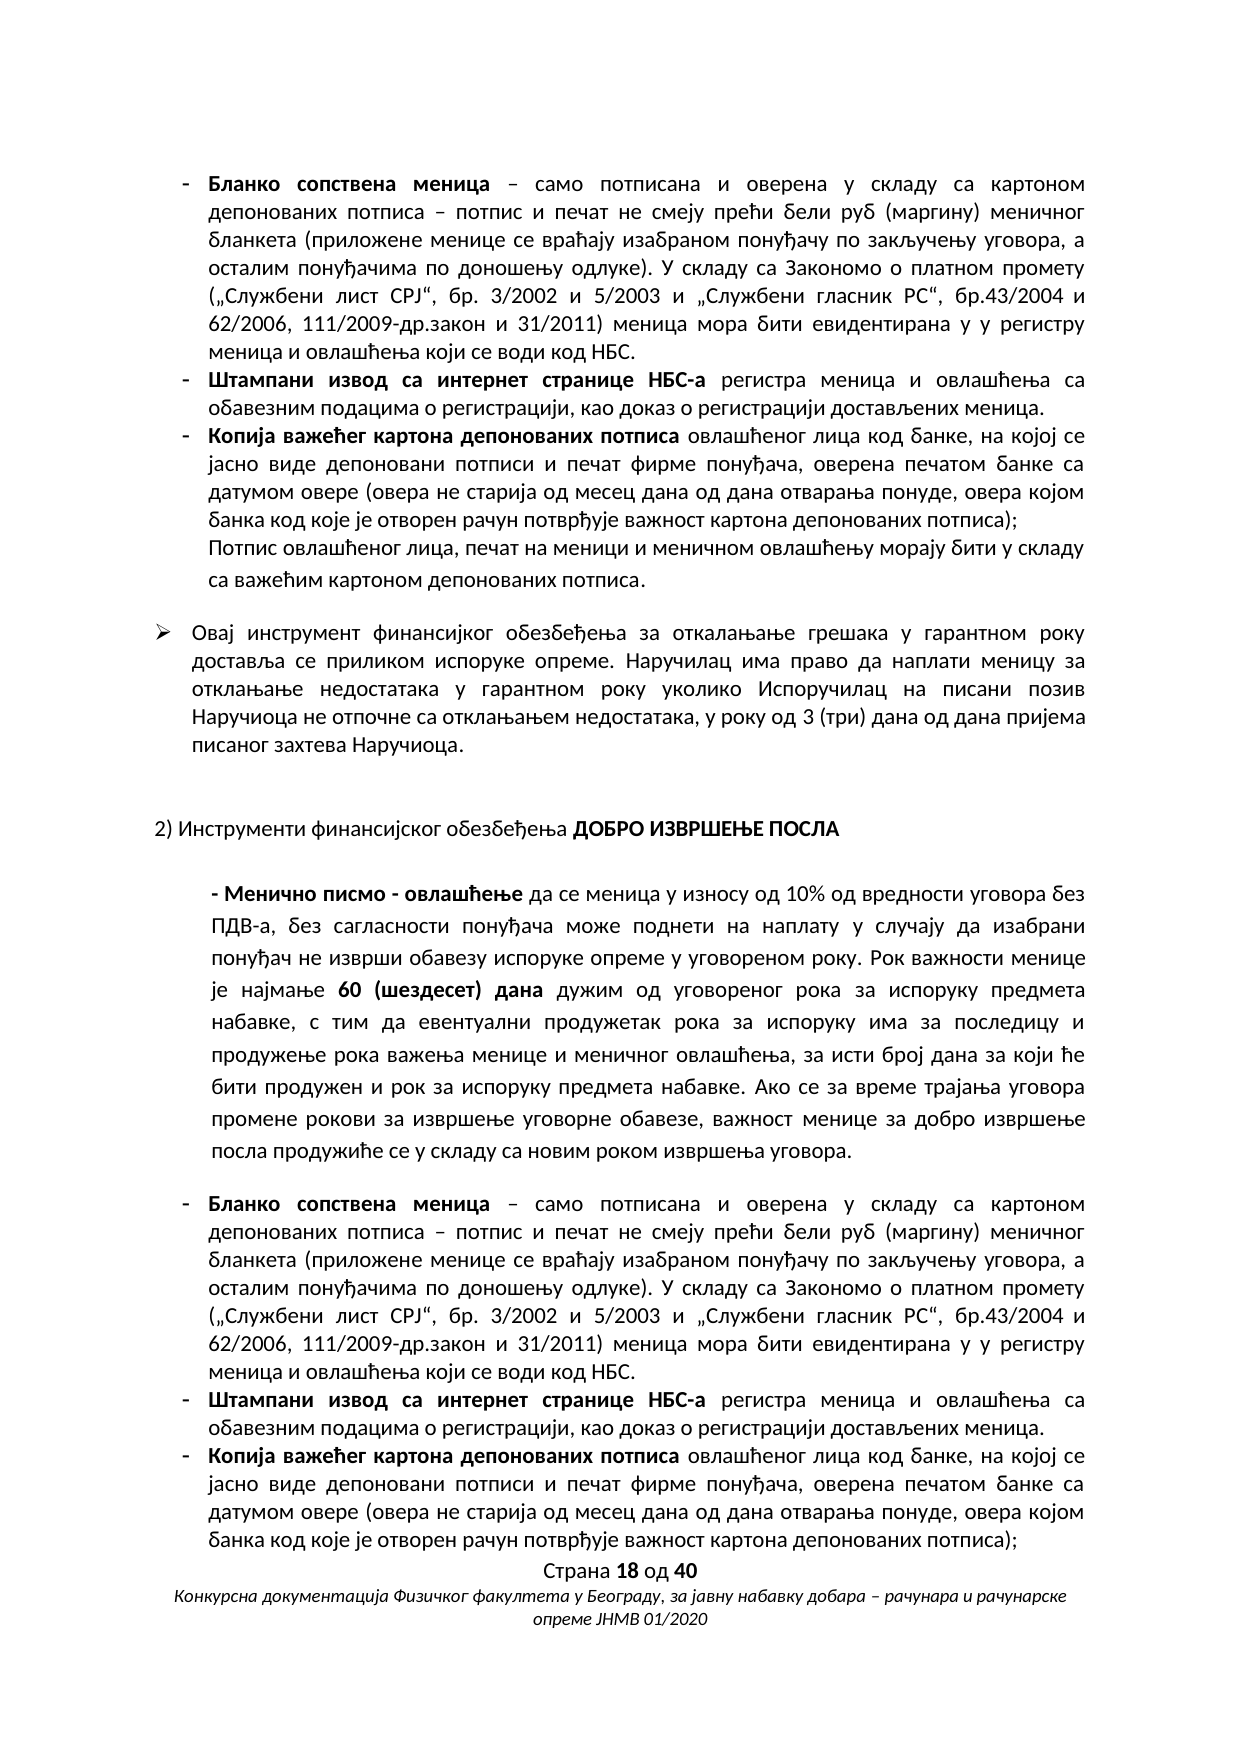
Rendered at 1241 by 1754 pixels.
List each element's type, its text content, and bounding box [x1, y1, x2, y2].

list Штампани извод са интернет странице НБС-а регистра меница и овлашћења са обавезним подацима о регистрацији, као доказ о регистрацији достављених меница. [182, 1469, 1086, 1526]
text 2) Инструменти финансијског обезбеђења ДОБРО ИЗВРШЕЊЕ ПОСЛА [154, 898, 1086, 926]
list Штампани извод са интернет странице НБС-а регистра меница и овлашћења са обавезним подацима о регистрацији, као доказ о регистрацији достављених меница. [182, 449, 1086, 505]
text Потпис овлашћеног лица, печат на меници и меничном овлашћењу морају бити у складу са важећим картоном депонованих потписа. [208, 617, 1086, 677]
list Бланко сопствена меница – само потписана и оверена у складу са картоном депонованих потписа – потпис и печат не смеју прећи бели руб (маргину) меничног бланкета (приложенe меницe се враћају изабраном понуђачу по закључењу уговора, а осталим понуђачима по доношењу одлуке). У складу са Закономо о платном промету („Службени лист СРЈ“, бр. 3/2002 и 5/2003 и „Службени гласник РС“, бр.43/2004 и 62/2006, 111/2009-др.закон и 31/2011) меница мора бити евидентирана у у регистру меница и овлашћења који се води код НБС. [182, 1273, 1086, 1469]
list Копија важећег картона депонованих потписа овлашћеног лица код банке, на којој се јасно виде депоновани потписи и печат фирме понуђача, оверена печатом банке са датумом овере (овера не старија од месец дана од дана отварања понуде, овера којом банка код које је отворен рачун потврђује важност картона депонованих потписа); [182, 505, 1086, 617]
list Бланко сопствена меница – само потписана и оверена у складу са картоном депонованих потписа – потпис и печат не смеју прећи бели руб (маргину) меничног бланкета (приложенe меницe се враћају изабраном понуђачу по закључењу уговора, а осталим понуђачима по доношењу одлуке). У складу са Закономо о платном промету („Службени лист СРЈ“, бр. 3/2002 и 5/2003 и „Службени гласник РС“, бр.43/2004 и 62/2006, 111/2009-др.закон и 31/2011) меница мора бити евидентирана у у регистру меница и овлашћења који се води код НБС. [182, 253, 1086, 449]
list Овај инструмент финансијког обезбеђења за откалањање грешака у гарантном року доставља се приликом испоруке опреме. Наручилац има право да наплати меницу за отклањање недостатака у гарантном року уколико Испоручилац на писани позив Наручиоца не отпочне са отклањањем недостатака, у року од 3 (три) дана од дана пријема писаног захтева Наручиоца. [154, 702, 1086, 842]
text - Менично писмо - овлашћење да се меница у износу од 10% од вредности уговора без ПДВ-а, без сагласности понуђача може поднети на наплату у случају да изабрани понуђач не изврши обавезу испоруке опреме у уговореном року. Рок важности менице је најмање 60 (шездесет) дана дужим од уговореног рока за испоруку предмета набавке, с тим да евентуални продужетак рока за испоруку има за последицу и продужење рока важења менице и меничног овлашћења, за исти број дана за који ће бити продужен и рок за испоруку предмета набавке. Ако се за време трајања уговора промене рокови за извршење уговорне обавезе, важност менице за добро извршење посла продужиће се у складу са новим роком извршења уговора. [211, 963, 1086, 1248]
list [182, 169, 1086, 225]
